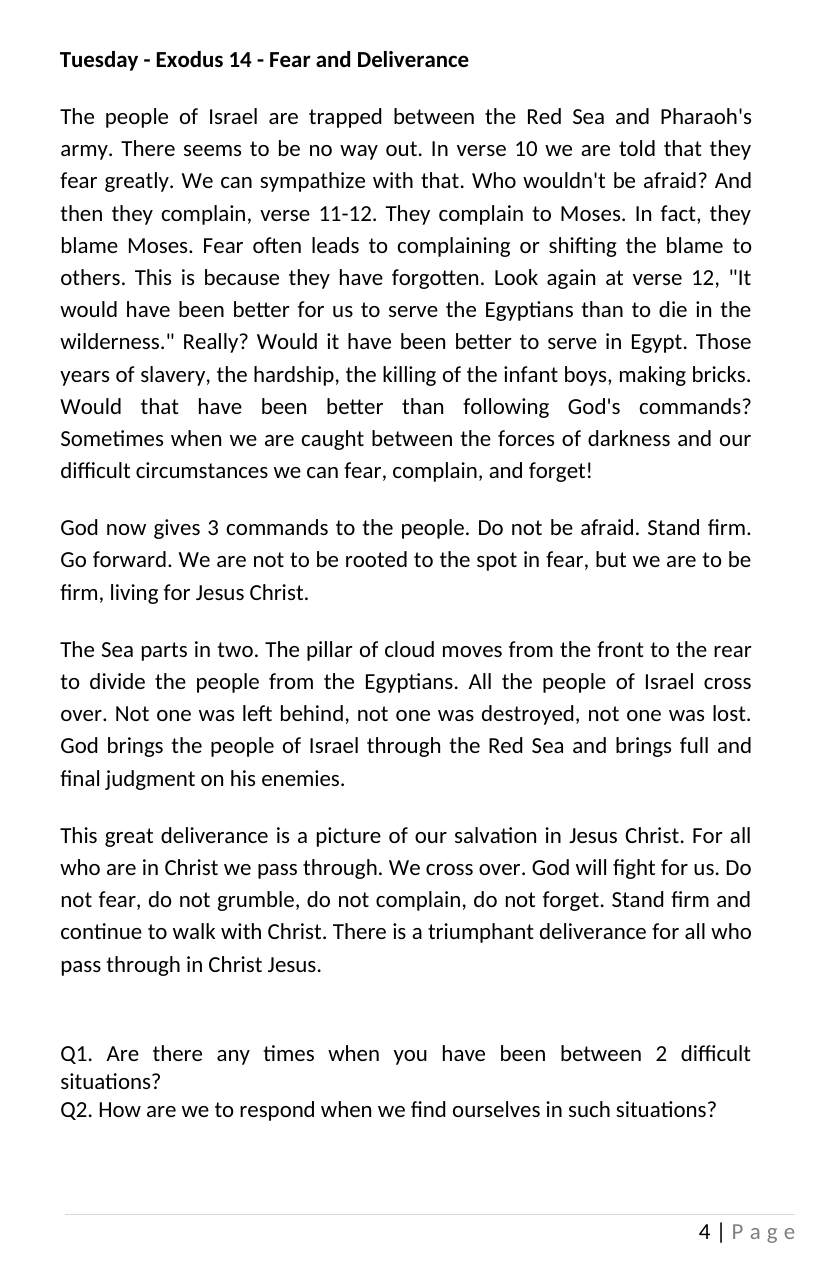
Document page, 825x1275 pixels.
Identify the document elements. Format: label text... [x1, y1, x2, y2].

text Tuesday - Exodus 14 - Fear and Deliverance [59, 45, 753, 73]
text The people of Israel are trapped between the Red Sea and Pharaoh's army. There seems to be no way out. In verse 10 we are told that they fear greatly. We can sympathize with that. Who wouldn't be afraid? And then they complain, verse 11-12. They complain to Moses. In fact, they blame Moses. Fear often leads to complaining or shifting the blame to others. This is because they have forgotten. Look again at verse 12, "It would have been better for us to serve the Egyptians than to die in the wilderness." Really? Would it have been better to serve in Egypt. Those years of slavery, the hardship, the killing of the infant boys, making bricks. Would that have been better than following God's commands? Sometimes when we are caught between the forces of darkness and our difficult circumstances we can fear, complain, and forget! [60, 102, 753, 484]
text God now gives 3 commands to the people. Do not be afraid. Stand firm. Go forward. We are not to be rooted to the spot in fear, but we are to be firm, living for Jesus Christ. [60, 513, 753, 606]
text This great deliverance is a picture of our salvation in Jesus Christ. For all who are in Christ we pass through. We cross over. God will fight for us. Do not fear, do not grumble, do not complain, do not forget. Stand firm and continue to walk with Christ. There is a triumphant deliverance for all who pass through in Christ Jesus. [60, 821, 753, 978]
text Q1. Are there any times when you have been between 2 difficult situations? [60, 1039, 753, 1095]
text The Sea parts in two. The pillar of cloud moves from the front to the rear to divide the people from the Egyptians. All the people of Israel cross over. Not one was left behind, not one was destroyed, not one was lost. God brings the people of Israel through the Red Sea and brings full and final judgment on his enemies. [60, 635, 753, 792]
text Q2. How are we to respond when we find ourselves in such situations? [60, 1095, 753, 1123]
